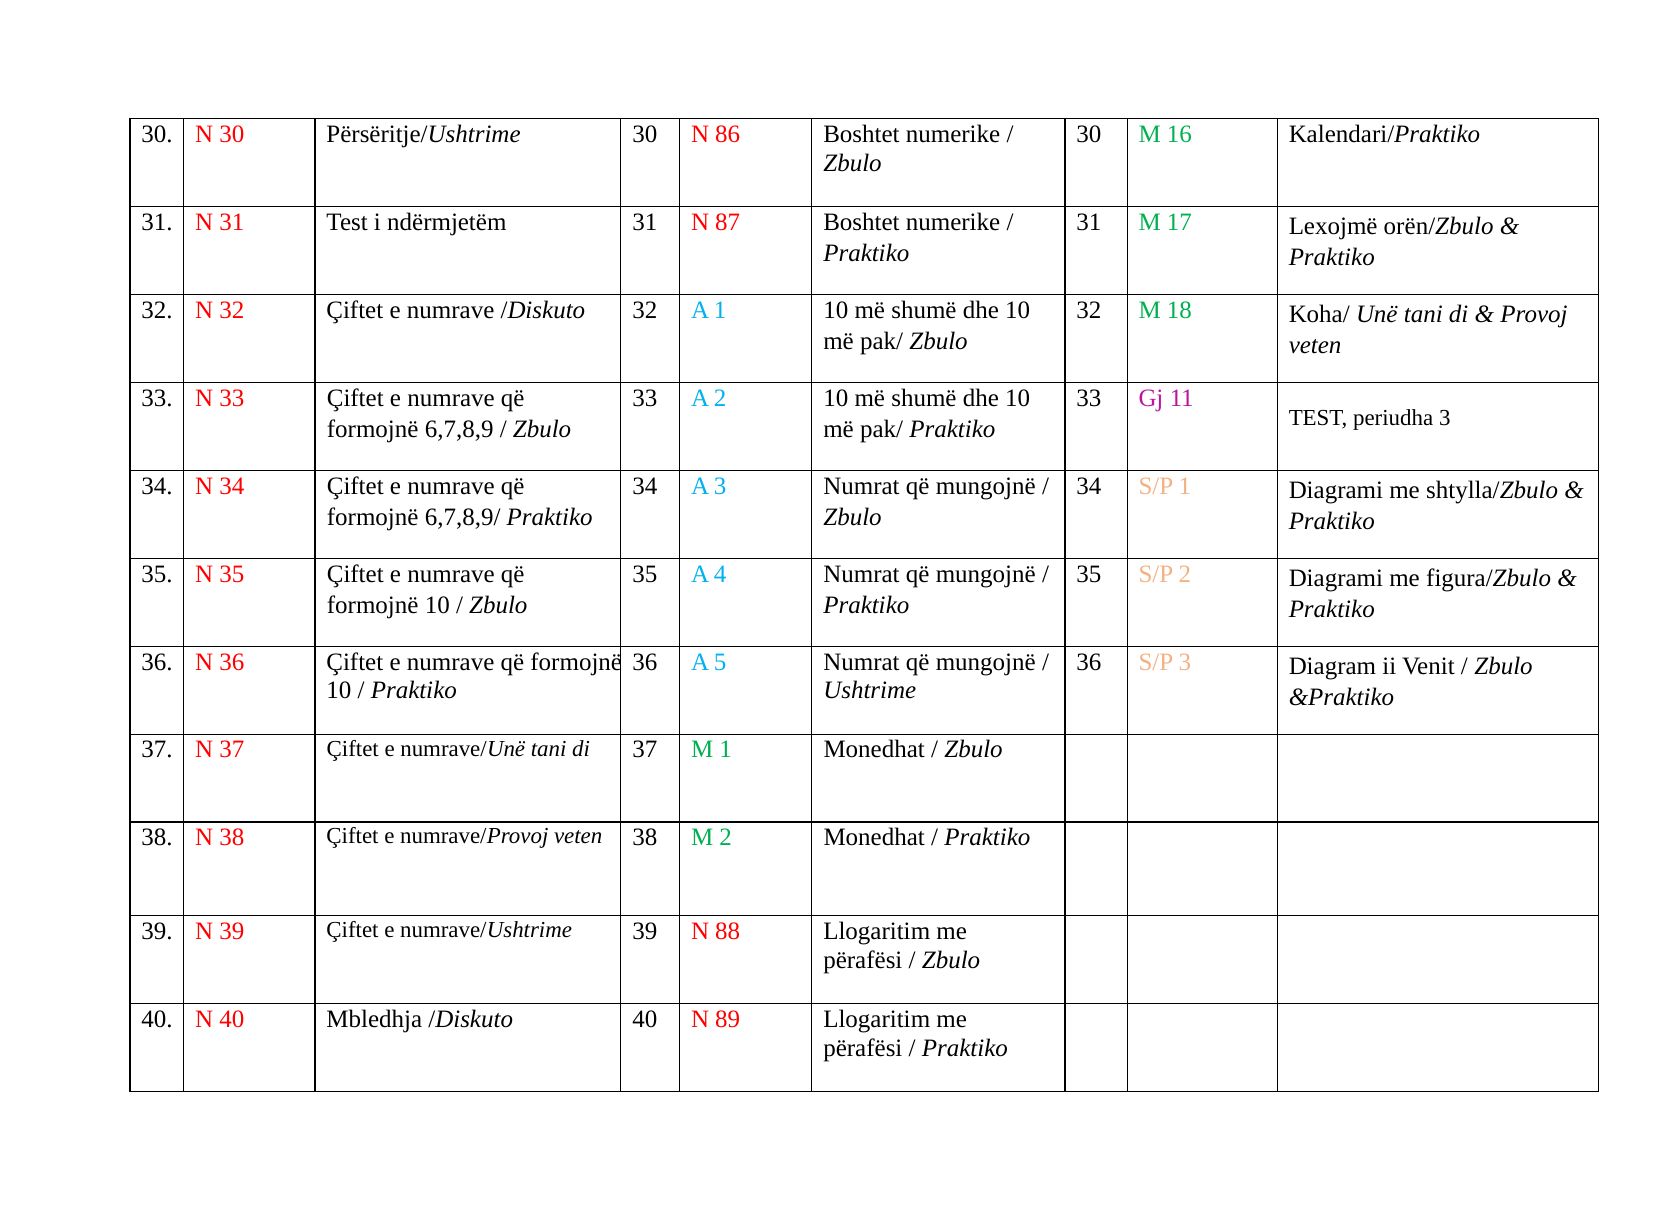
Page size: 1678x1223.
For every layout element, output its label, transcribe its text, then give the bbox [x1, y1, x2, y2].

table_cell Çiftet e numrave që formojnë 6,7,8,9 / Zbulo [316, 383, 620, 470]
table_cell Numrat që mungojnë / Zbulo [812, 471, 1064, 558]
table_cell 34 [621, 471, 679, 558]
table_cell Çiftet e numrave/Unë tani di [316, 735, 620, 821]
table_cell Çiftet e numrave /Diskuto [316, 295, 620, 382]
table_cell M 18 [1128, 295, 1277, 382]
table_cell N 36 [184, 647, 314, 733]
table_cell 32 [621, 295, 679, 382]
table_cell N 86 [680, 119, 811, 206]
table_cell [131, 383, 183, 470]
table_cell A 3 [680, 471, 811, 558]
table_cell N 34 [184, 471, 314, 558]
table_cell [1278, 916, 1598, 1003]
table_cell Boshtet numerike / Zbulo [812, 119, 1064, 206]
table_cell N 40 [184, 1004, 314, 1091]
table_cell 30 [621, 119, 679, 206]
table_cell [1128, 735, 1277, 821]
table_cell 37 [621, 735, 679, 821]
table_cell Llogaritim me përafësi / Zbulo [812, 916, 1064, 1003]
table_cell 36 [1066, 647, 1127, 733]
table_cell S/P 3 [1128, 647, 1277, 733]
table_cell M 2 [680, 823, 811, 915]
table_cell 31 [1066, 207, 1127, 294]
table_cell [1278, 735, 1598, 821]
table_cell [131, 823, 183, 915]
table_cell [131, 735, 183, 821]
table_cell Llogaritim me përafësi / Praktiko [812, 1004, 1064, 1091]
table_cell 32 [1066, 295, 1127, 382]
table_cell [131, 1004, 183, 1091]
table_cell N 38 [184, 823, 314, 915]
table_cell N 89 [680, 1004, 811, 1091]
table_cell [1066, 823, 1127, 915]
table_cell Monedhat / Praktiko [812, 823, 1064, 915]
table_cell N 37 [184, 735, 314, 821]
table_cell [1128, 916, 1277, 1003]
table_cell Lexojmë orën/Zbulo & Praktiko [1278, 207, 1598, 294]
table_cell Mbledhja /Diskuto [316, 1004, 620, 1091]
table_cell A 2 [680, 383, 811, 470]
table_cell Koha/ Unë tani di & Provoj veten [1278, 295, 1598, 382]
table_cell [1128, 823, 1277, 915]
table_cell 34 [1066, 471, 1127, 558]
table_cell Diagrami me shtylla/Zbulo & Praktiko [1278, 471, 1598, 558]
table_cell Numrat që mungojnë / Praktiko [812, 559, 1064, 646]
table_cell [131, 559, 183, 646]
table_cell 40 [621, 1004, 679, 1091]
table_cell Test i ndërmjetëm [316, 207, 620, 294]
table_cell S/P 2 [1128, 559, 1277, 646]
table_cell M 16 [1128, 119, 1277, 206]
table_cell 35 [1066, 559, 1127, 646]
table_cell [1066, 1004, 1127, 1091]
table_cell M 17 [1128, 207, 1277, 294]
table_cell N 88 [680, 916, 811, 1003]
table_cell 33 [621, 383, 679, 470]
table_cell N 35 [184, 559, 314, 646]
table_cell N 30 [184, 119, 314, 206]
table_cell Çiftet e numrave që formojnë 10 / Zbulo [316, 559, 620, 646]
table_cell 10 më shumë dhe 10 më pak/ Praktiko [812, 383, 1064, 470]
table_cell 31 [621, 207, 679, 294]
table_cell 36 [621, 647, 679, 733]
table_cell [131, 295, 183, 382]
table_cell [131, 916, 183, 1003]
table_cell [1128, 1004, 1277, 1091]
table_cell [1066, 916, 1127, 1003]
table_cell 33 [1066, 383, 1127, 470]
table_cell 39 [621, 916, 679, 1003]
table_cell Çiftet e numrave që formojnë 10 / Praktiko [316, 647, 620, 733]
table_cell 10 më shumë dhe 10 më pak/ Zbulo [812, 295, 1064, 382]
table_cell Boshtet numerike / Praktiko [812, 207, 1064, 294]
table_cell [131, 119, 183, 206]
table_cell Diagrami me figura/Zbulo & Praktiko [1278, 559, 1598, 646]
table_cell N 31 [184, 207, 314, 294]
table_cell [131, 647, 183, 733]
table_cell Përsëritje/Ushtrime [316, 119, 620, 206]
table_cell M 1 [680, 735, 811, 821]
table_cell N 87 [680, 207, 811, 294]
table_cell [131, 207, 183, 294]
table_cell [131, 471, 183, 558]
table_cell Kalendari/Praktiko [1278, 119, 1598, 206]
table_cell [1278, 1004, 1598, 1091]
table_cell N 32 [184, 295, 314, 382]
table_cell N 33 [184, 383, 314, 470]
table_cell Gj 11 [1128, 383, 1277, 470]
table_cell [1066, 735, 1127, 821]
table_cell A 5 [680, 647, 811, 733]
table_cell Çiftet e numrave që formojnë 6,7,8,9/ Praktiko [316, 471, 620, 558]
table_cell Diagram ii Venit / Zbulo &Praktiko [1278, 647, 1598, 733]
table_cell S/P 1 [1128, 471, 1277, 558]
table_cell N 39 [184, 916, 314, 1003]
table_cell 38 [621, 823, 679, 915]
table_cell Çiftet e numrave/Ushtrime [316, 916, 620, 1003]
table_cell A 1 [680, 295, 811, 382]
table_cell [1278, 823, 1598, 915]
table_cell Monedhat / Zbulo [812, 735, 1064, 821]
table_cell 35 [621, 559, 679, 646]
table_cell Numrat që mungojnë / Ushtrime [812, 647, 1064, 733]
table_cell Çiftet e numrave/Provoj veten [316, 823, 620, 915]
table_cell TEST, periudha 3 [1278, 383, 1598, 470]
table_cell A 4 [680, 559, 811, 646]
table_cell 30 [1066, 119, 1127, 206]
